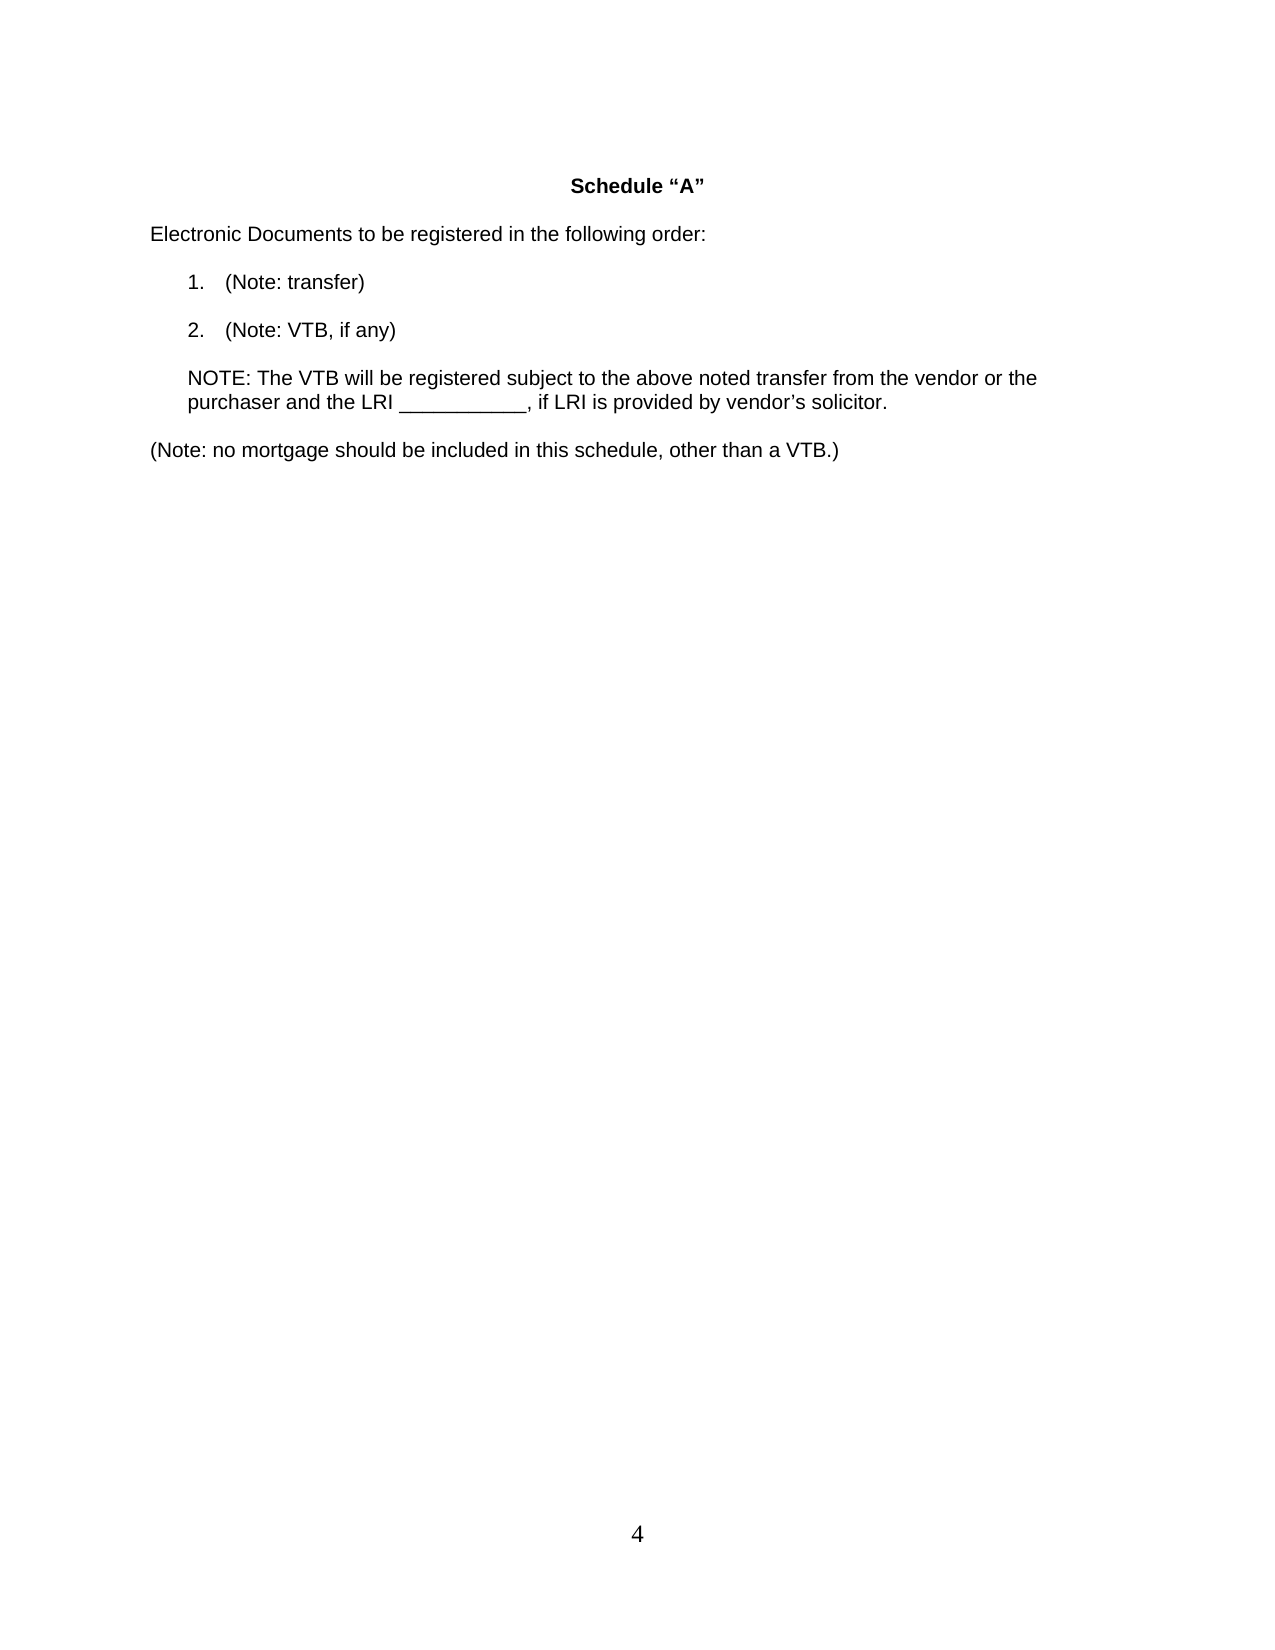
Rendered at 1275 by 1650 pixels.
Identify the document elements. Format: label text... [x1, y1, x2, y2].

text Schedule “A” [150, 174, 1125, 198]
list (Note: transfer) [187, 270, 1125, 294]
list NOTE: The VTB will be registered subject to the above noted transfer from the vendor or the purchaser and the LRI ___________, if LRI is provided by vendor’s solicitor. [187, 366, 1125, 413]
text (Note: no mortgage should be included in this schedule, other than a VTB.) [150, 437, 1125, 461]
list (Note: VTB, if any) [187, 318, 1125, 342]
text Electronic Documents to be registered in the following order: [150, 222, 1125, 246]
